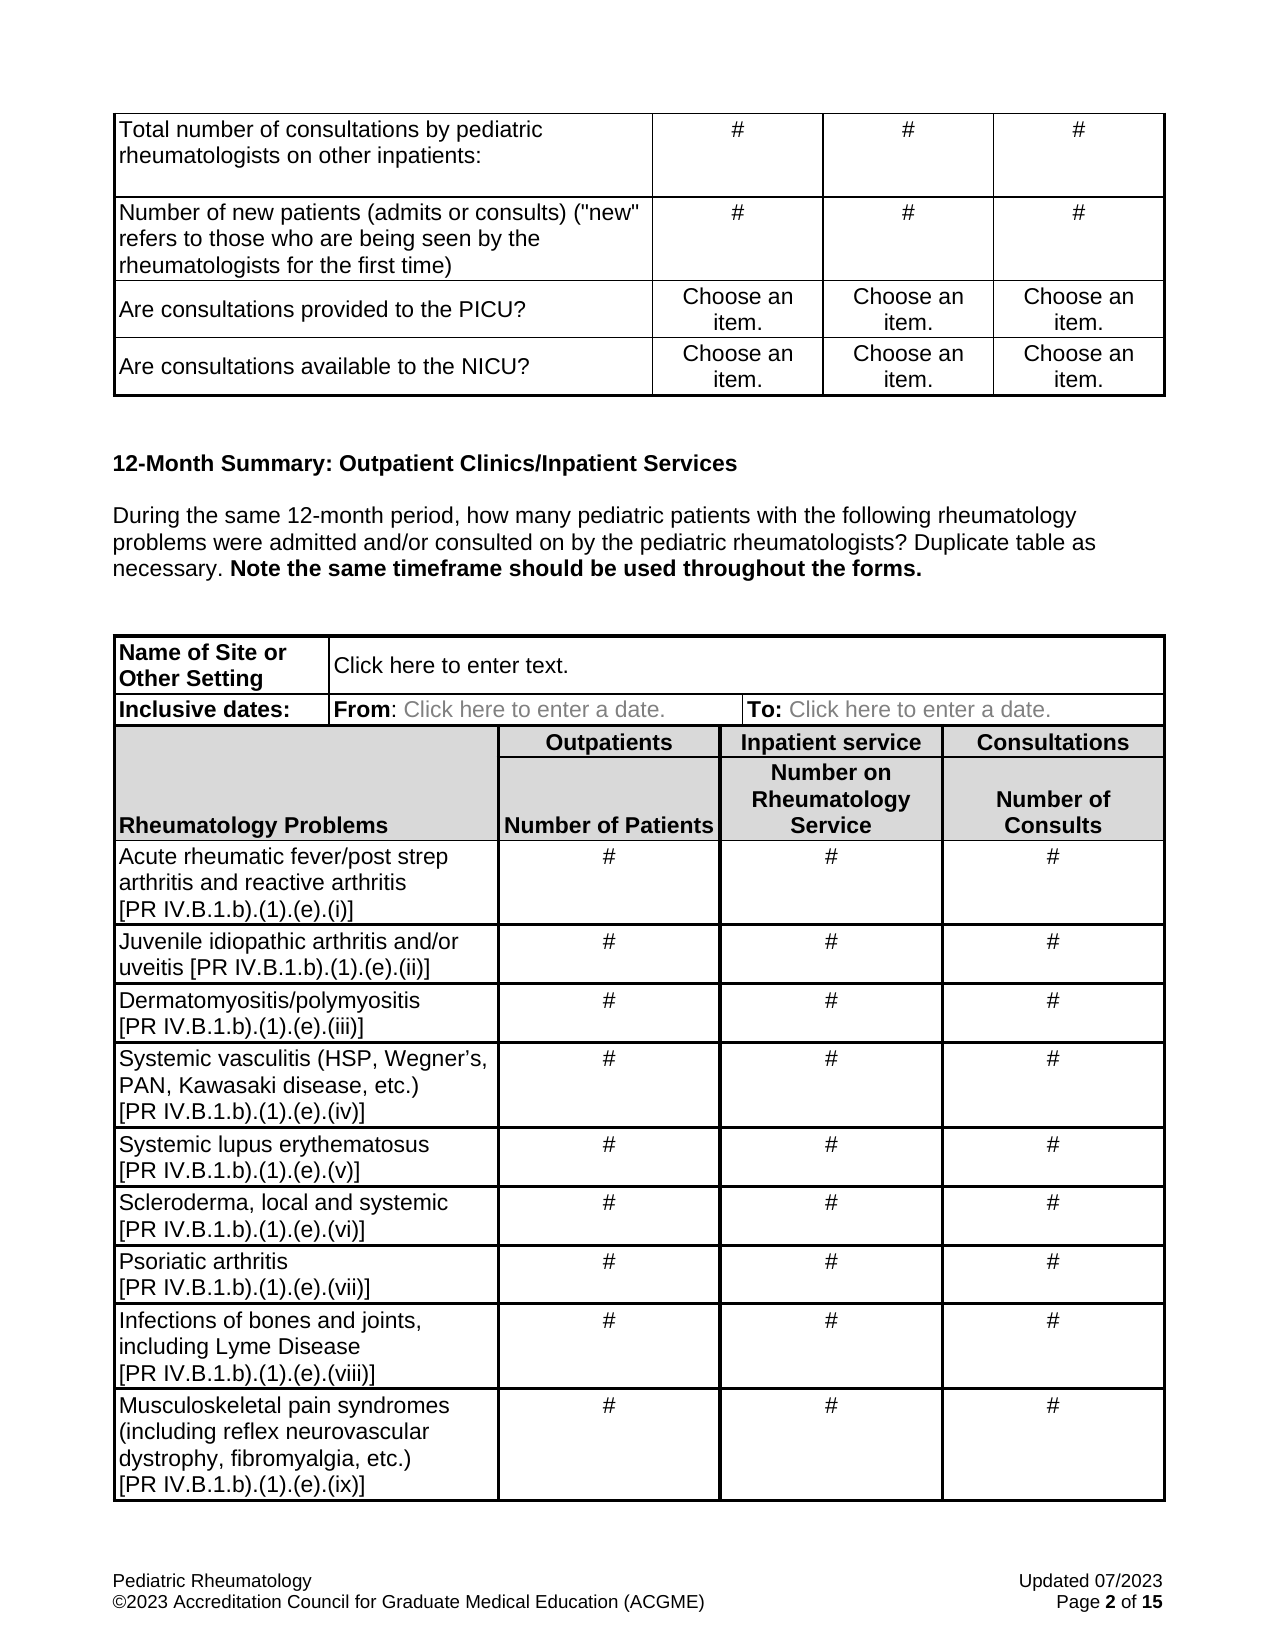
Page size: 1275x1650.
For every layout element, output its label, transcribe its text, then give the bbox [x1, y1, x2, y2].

table_cell Are consultations available to the NICU? [116, 338, 652, 394]
table_cell Number of Patients [500, 758, 718, 840]
table_cell Infections of bones and joints, including Lyme Disease [PR IV.B.1.b).(1).(e).(viii)] [116, 1305, 497, 1387]
table_cell Total number of consultations by pediatric rheumatologists on other inpatients: [116, 114, 652, 196]
table_cell Juvenile idiopathic arthritis and/or uveitis [PR IV.B.1.b).(1).(e).(ii)] [116, 926, 497, 982]
table_cell Systemic lupus erythematosus [PR IV.B.1.b).(1).(e).(v)] [116, 1129, 497, 1185]
table_cell From: [330, 695, 742, 724]
table_cell Are consultations provided to the PICU? [116, 281, 652, 337]
table_cell Number on Rheumatology Service [722, 758, 941, 840]
table_cell Consultations [944, 727, 1163, 756]
table_cell Outpatients [500, 727, 718, 756]
table_cell Psoriatic arthritis [PR IV.B.1.b).(1).(e).(vii)] [116, 1247, 497, 1302]
table_cell Scleroderma, local and systemic [PR IV.B.1.b).(1).(e).(vi)] [116, 1188, 497, 1243]
table_cell Number of new patients (admits or consults) ("new" refers to those who are being seen by the rheumatologists for the first time) [116, 198, 652, 279]
text During the same 12-month period, how many pediatric patients with the following rheumatology problems were admitted and/or consulted on by the pediatric rheumatologists? Duplicate table as necessary. Note the same timeframe should be used throughout the forms. [112, 502, 1162, 582]
table_cell Dermatomyositis/polymyositis [PR IV.B.1.b).(1).(e).(iii)] [116, 985, 497, 1041]
text 12-Month Summary: Outpatient Clinics/Inpatient Services [112, 450, 1162, 476]
table_cell Inclusive dates: [116, 695, 328, 724]
table_cell Systemic vasculitis (HSP, Wegner’s, PAN, Kawasaki disease, etc.) [PR IV.B.1.b).(1).(e).(iv)] [116, 1044, 497, 1126]
table_cell Rheumatology Problems [116, 727, 497, 840]
table_header Name of Site or Other Setting [116, 638, 328, 693]
table_cell Musculoskeletal pain syndromes (including reflex neurovascular dystrophy, fibromyalgia, etc.) [PR IV.B.1.b).(1).(e).(ix)] [116, 1390, 497, 1499]
table_cell Acute rheumatic fever/post strep arthritis and reactive arthritis [PR IV.B.1.b).(1).(e).(i)] [116, 841, 497, 923]
table_cell To: [743, 695, 1163, 724]
table_cell Number of Consults [944, 758, 1163, 840]
table_cell Inpatient service [722, 727, 941, 756]
